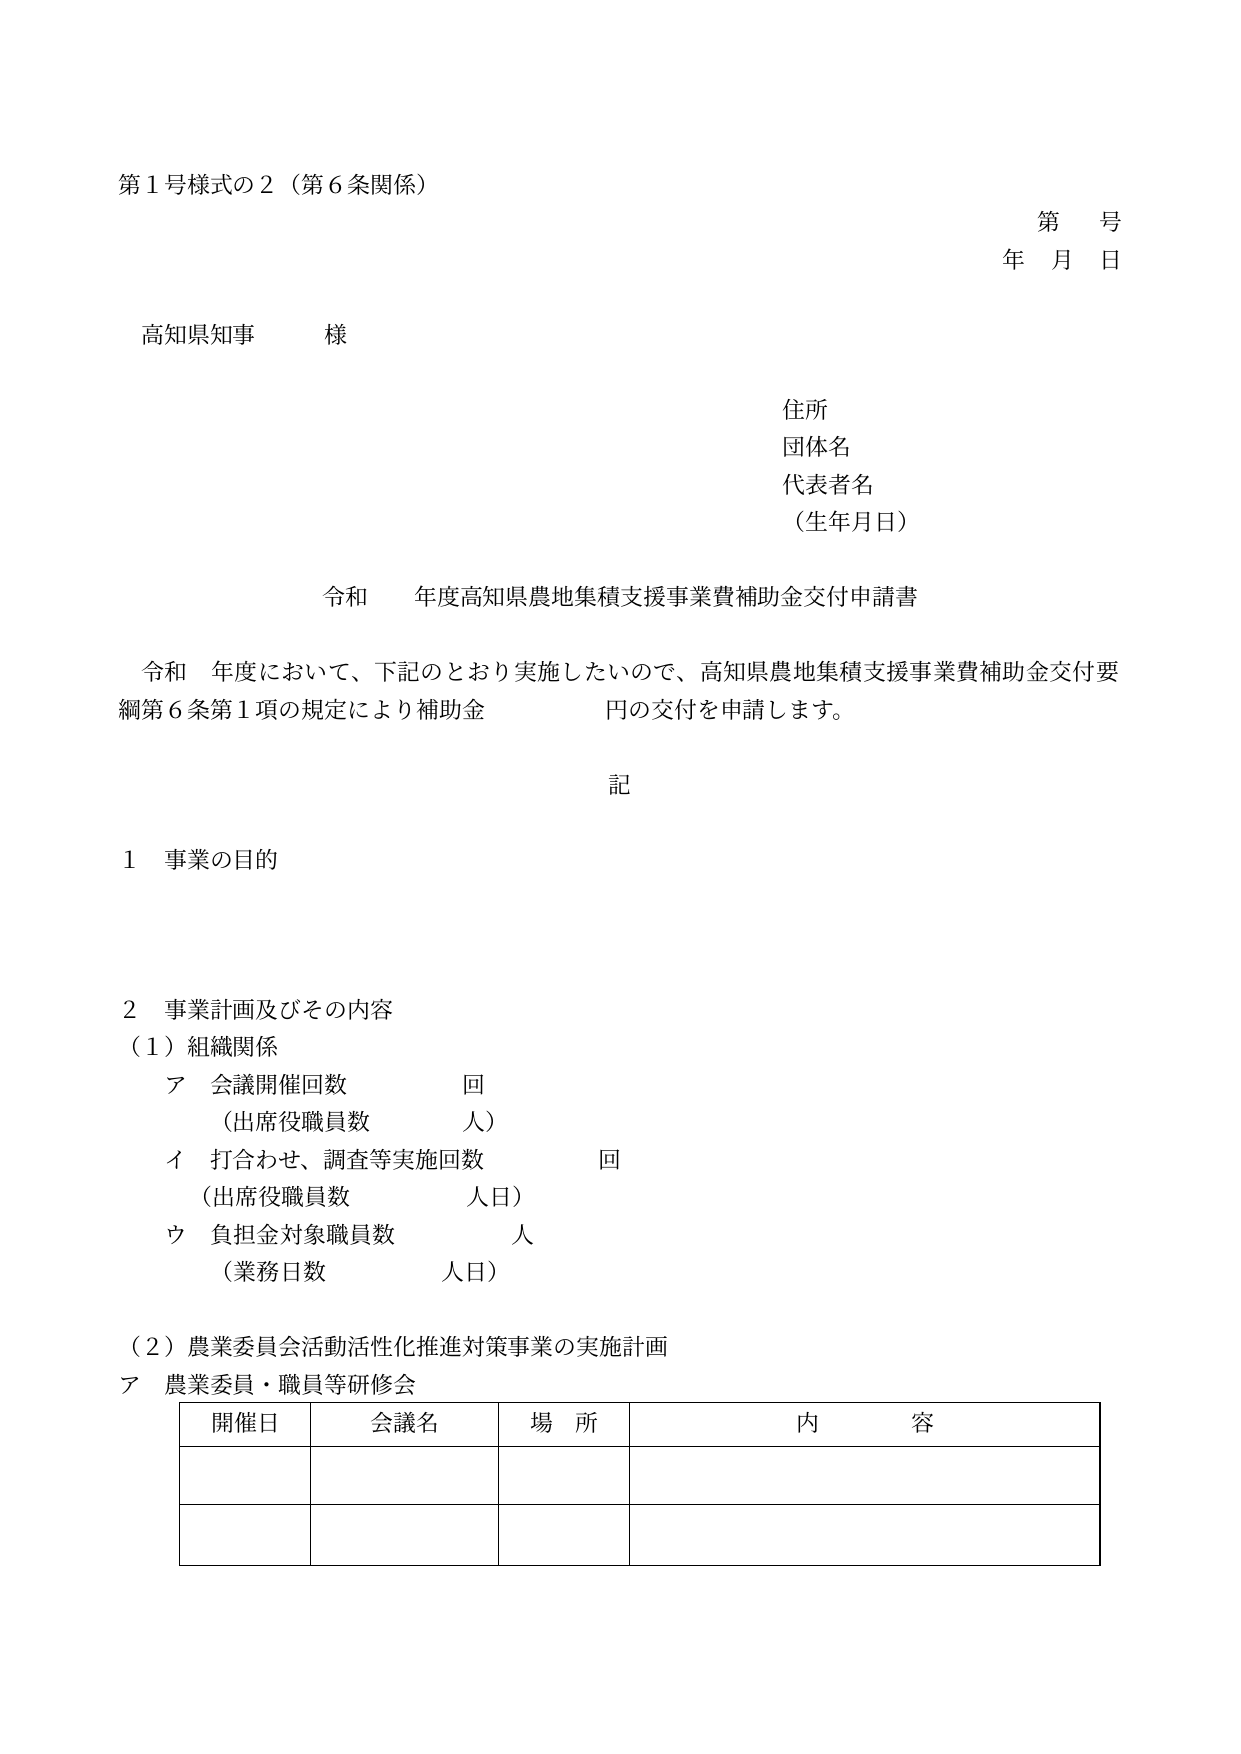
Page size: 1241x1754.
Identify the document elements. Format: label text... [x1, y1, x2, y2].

text （業務日数 人日） [118, 1252, 1122, 1289]
text （２）農業委員会活動活性化推進対策事業の実施計画 [118, 1327, 1122, 1364]
text （出席役職員数 人） [118, 1102, 1122, 1139]
text ２ 事業計画及びその内容 [118, 989, 1122, 1027]
table_cell [311, 1447, 498, 1504]
text イ 打合わせ、調査等実施回数 回 [118, 1139, 1122, 1177]
text ア 農業委員・職員等研修会 [118, 1364, 1122, 1402]
text 第号 [118, 202, 1122, 239]
text （生年月日） [118, 502, 1122, 539]
text 記 [118, 764, 1122, 802]
table_cell [630, 1447, 1099, 1504]
table_cell [311, 1505, 498, 1565]
text 年 月 日 [118, 239, 1122, 277]
table_header 開催日 [180, 1403, 310, 1446]
text 高知県知事 様 [118, 314, 1122, 352]
text （１）組織関係 [118, 1027, 1122, 1064]
text （出席役職員数 人日） [118, 1177, 1122, 1214]
table_header 会議名 [311, 1403, 498, 1446]
text 住所 [118, 389, 1122, 427]
text 令和 年度高知県農地集積支援事業費補助金交付申請書 [118, 577, 1122, 614]
text ウ 負担金対象職員数 人 [118, 1214, 1122, 1252]
text ア 会議開催回数 回 [118, 1064, 1122, 1102]
text 代表者名 [118, 464, 1122, 502]
table_cell [630, 1505, 1099, 1565]
text 令和 年度において、下記のとおり実施したいので、高知県農地集積支援事業費補助金交付要綱第６条第１項の規定により補助金 円の交付を申請します。 [118, 652, 1122, 727]
text 第１号様式の２（第６条関係） [118, 164, 1122, 202]
table_cell [499, 1505, 629, 1565]
table_cell [180, 1505, 310, 1565]
table_header 場 所 [499, 1403, 629, 1446]
table_cell [499, 1447, 629, 1504]
text １ 事業の目的 [118, 839, 1122, 877]
text 団体名 [118, 427, 1122, 464]
table_cell [180, 1447, 310, 1504]
table_header 内 容 [630, 1403, 1099, 1446]
